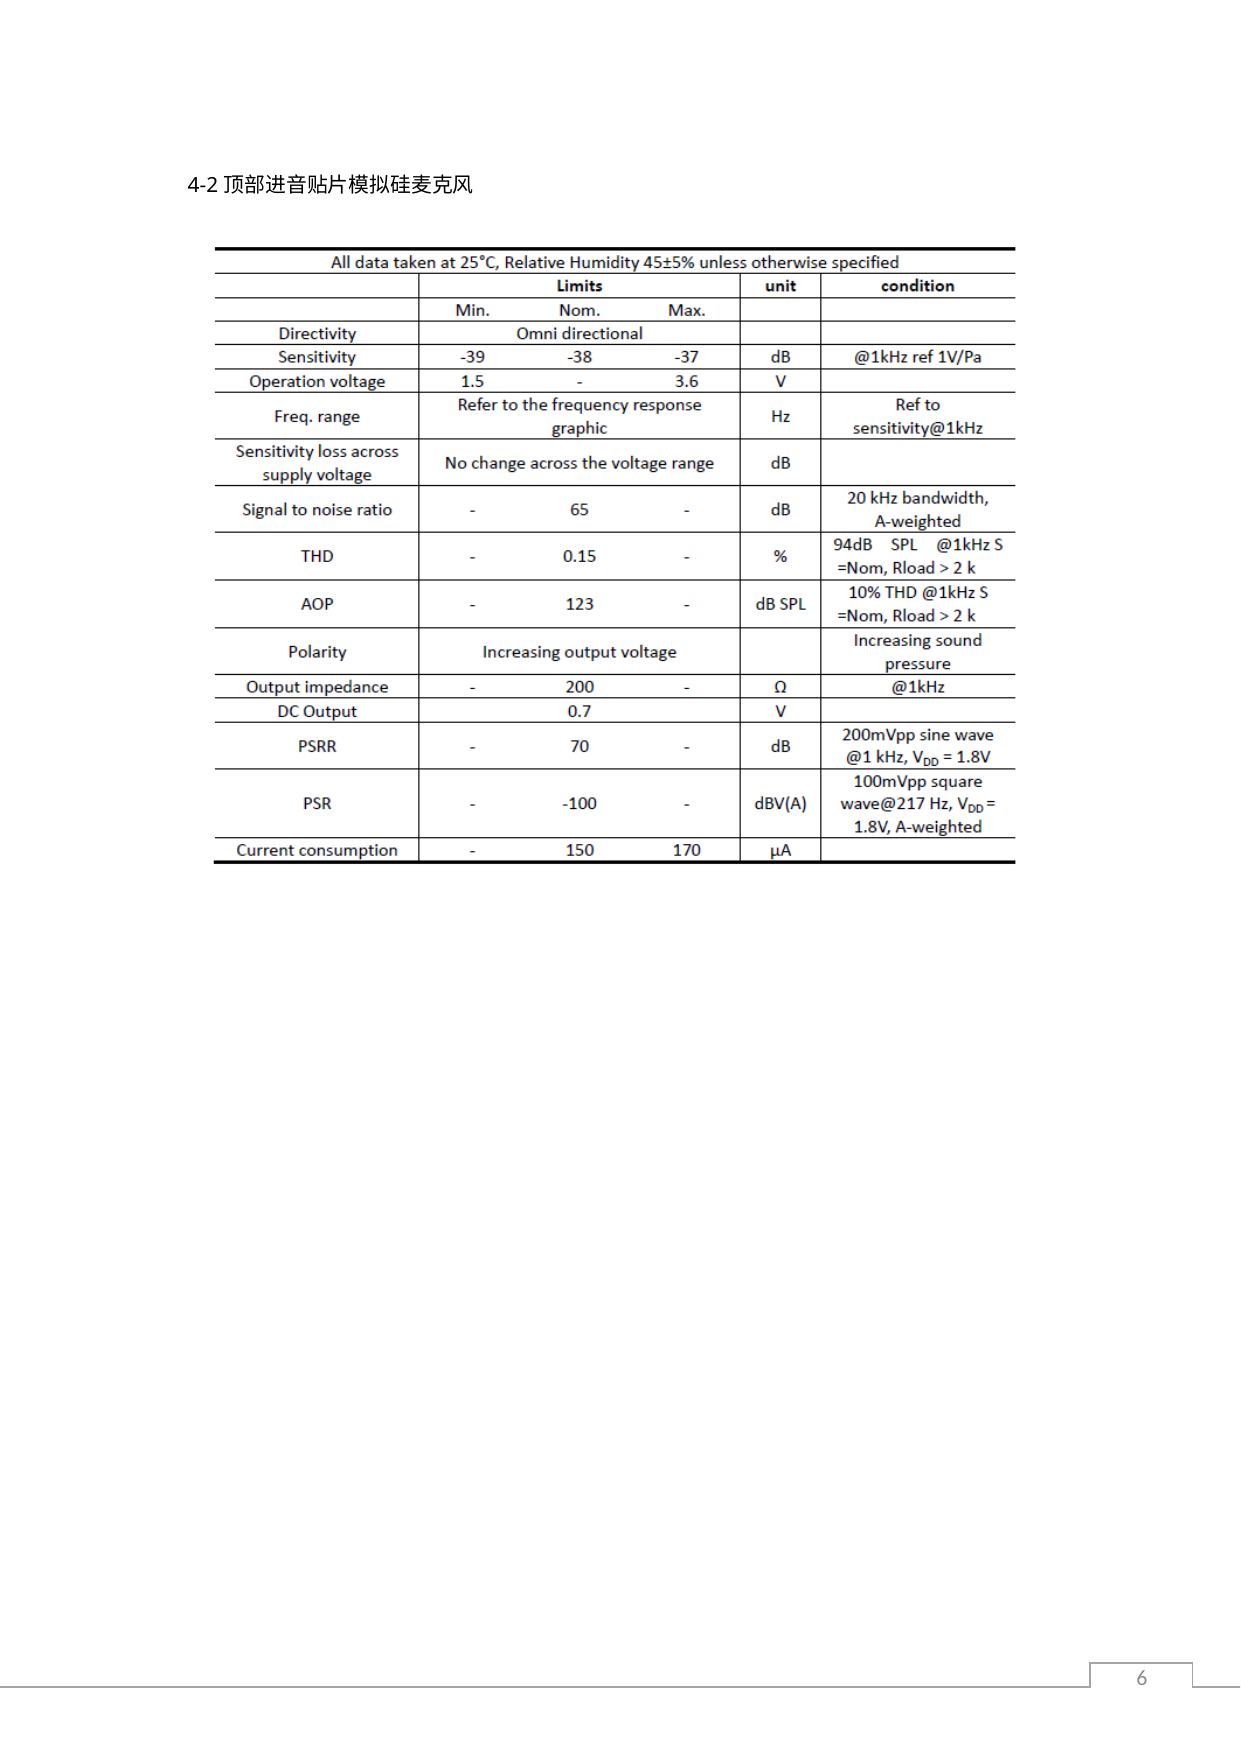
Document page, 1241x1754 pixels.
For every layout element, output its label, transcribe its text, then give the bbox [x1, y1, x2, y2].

text 4-2 顶部进音贴片模拟硅麦克风 [187, 164, 1053, 202]
